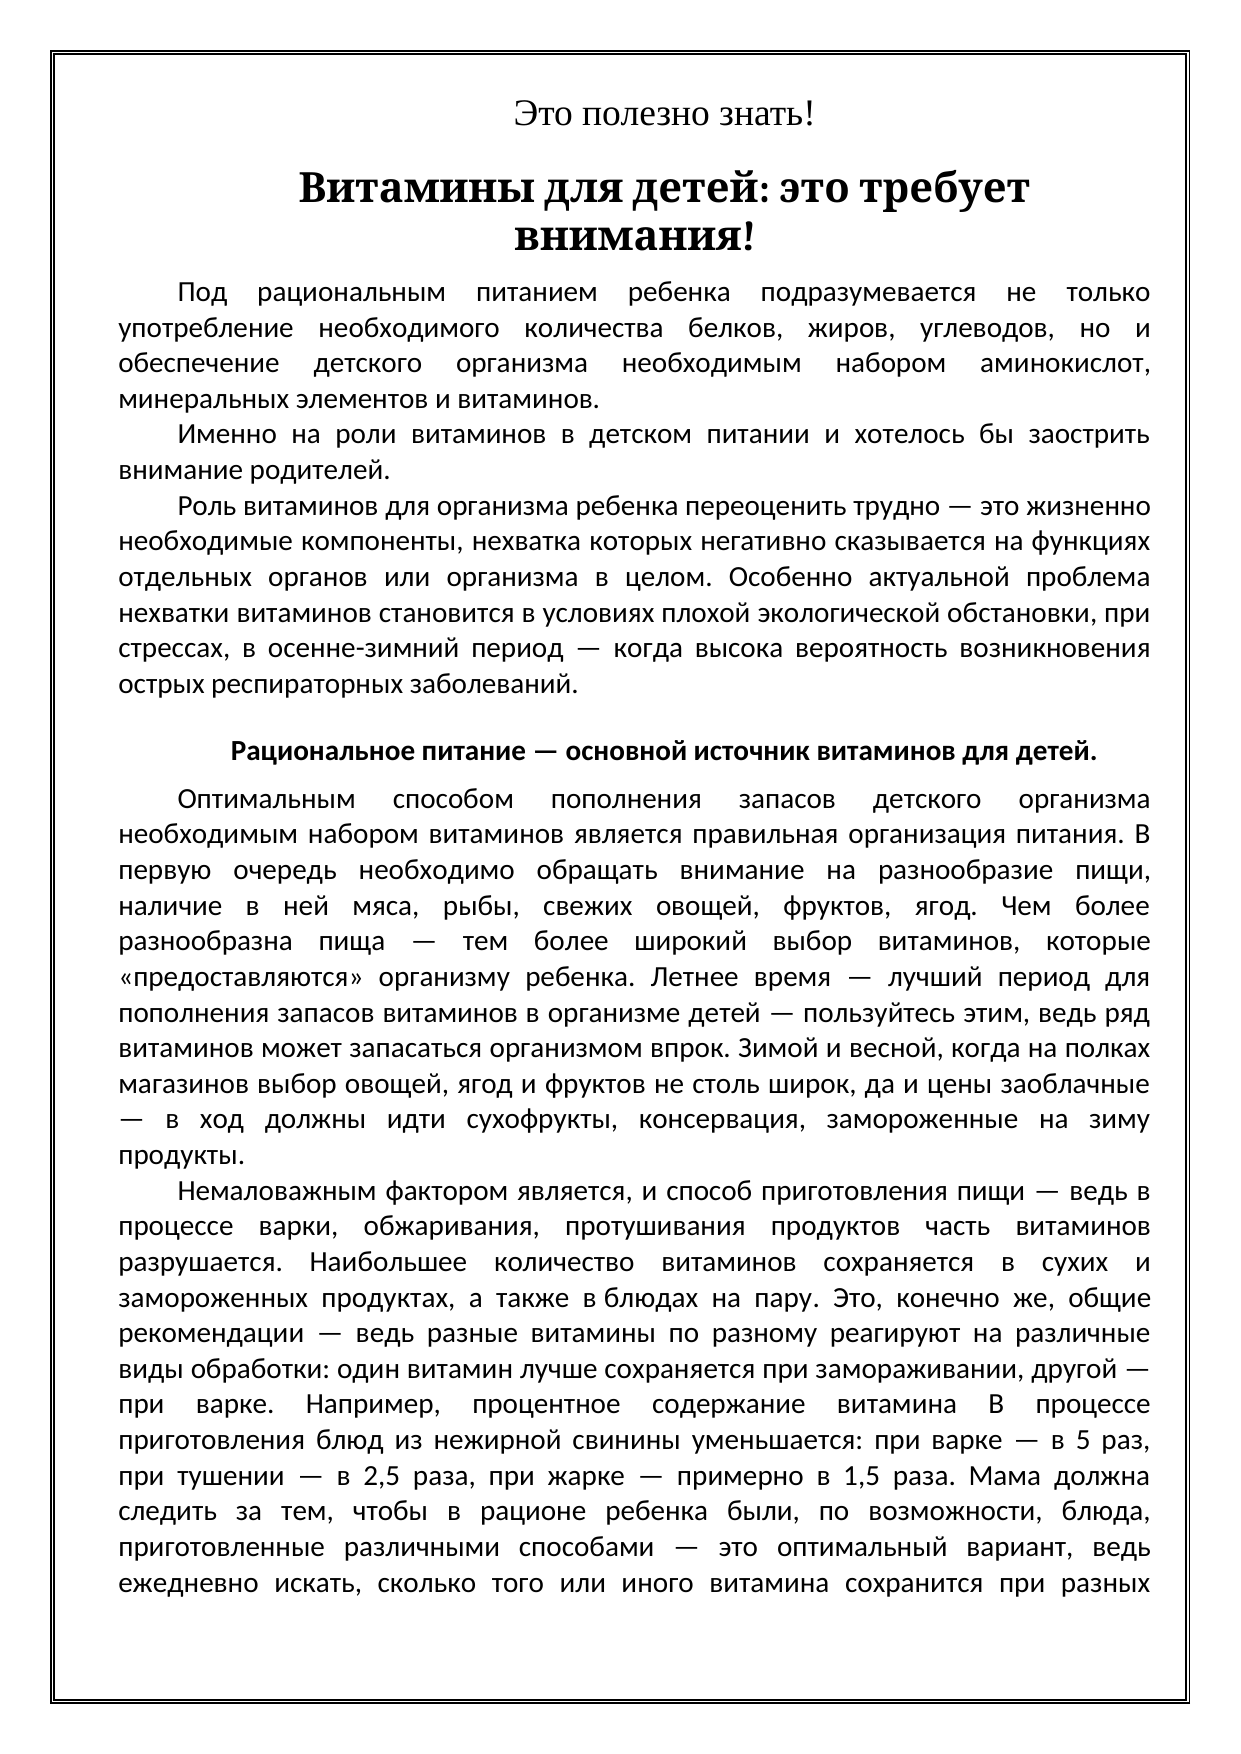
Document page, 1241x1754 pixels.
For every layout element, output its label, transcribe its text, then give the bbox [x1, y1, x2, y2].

subtitle Рациональное питание — основной источник витаминов для детей. [118, 732, 1152, 767]
text Роль витаминов для организма ребенка переоценить трудно — это жизненно необходимые компоненты, нехватка которых негативно сказывается на функциях отдельных органов или организма в целом. Особенно актуальной проблема нехватки витаминов становится в условиях плохой экологической обстановки, при стрессах, в осенне-зимний период — когда высока вероятность возникновения острых респираторных заболеваний. [118, 487, 1152, 701]
subtitle Это полезно знать! [118, 90, 1152, 133]
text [118, 1172, 1152, 1599]
subtitle Витамины для детей: это требует внимания! [118, 165, 1152, 261]
text Под рациональным питанием ребенка подразумевается не только употребление необходимого количества белков, жиров, углеводов, но и обеспечение детского организма необходимым набором аминокислот, минеральных элементов и витаминов. [118, 273, 1152, 416]
text Оптимальным способом пополнения запасов детского организма необходимым набором витаминов является правильная организация питания. В первую очередь необходимо обращать внимание на разнообразие пищи, наличие в ней мяса, рыбы, свежих овощей, фруктов, ягод. Чем более разнообразна пища — тем более широкий выбор витаминов, которые «предоставляются» организму ребенка. Летнее время — лучший период для пополнения запасов витаминов в организме детей — пользуйтесь этим, ведь ряд витаминов может запасаться организмом впрок. Зимой и весной, когда на полках магазинов выбор овощей, ягод и фруктов не столь широк, да и цены заоблачные — в ход должны идти сухофрукты, консервация, замороженные на зиму продукты. [118, 780, 1152, 1172]
text Именно на роли витаминов в детском питании и хотелось бы заострить внимание родителей. [118, 416, 1152, 487]
